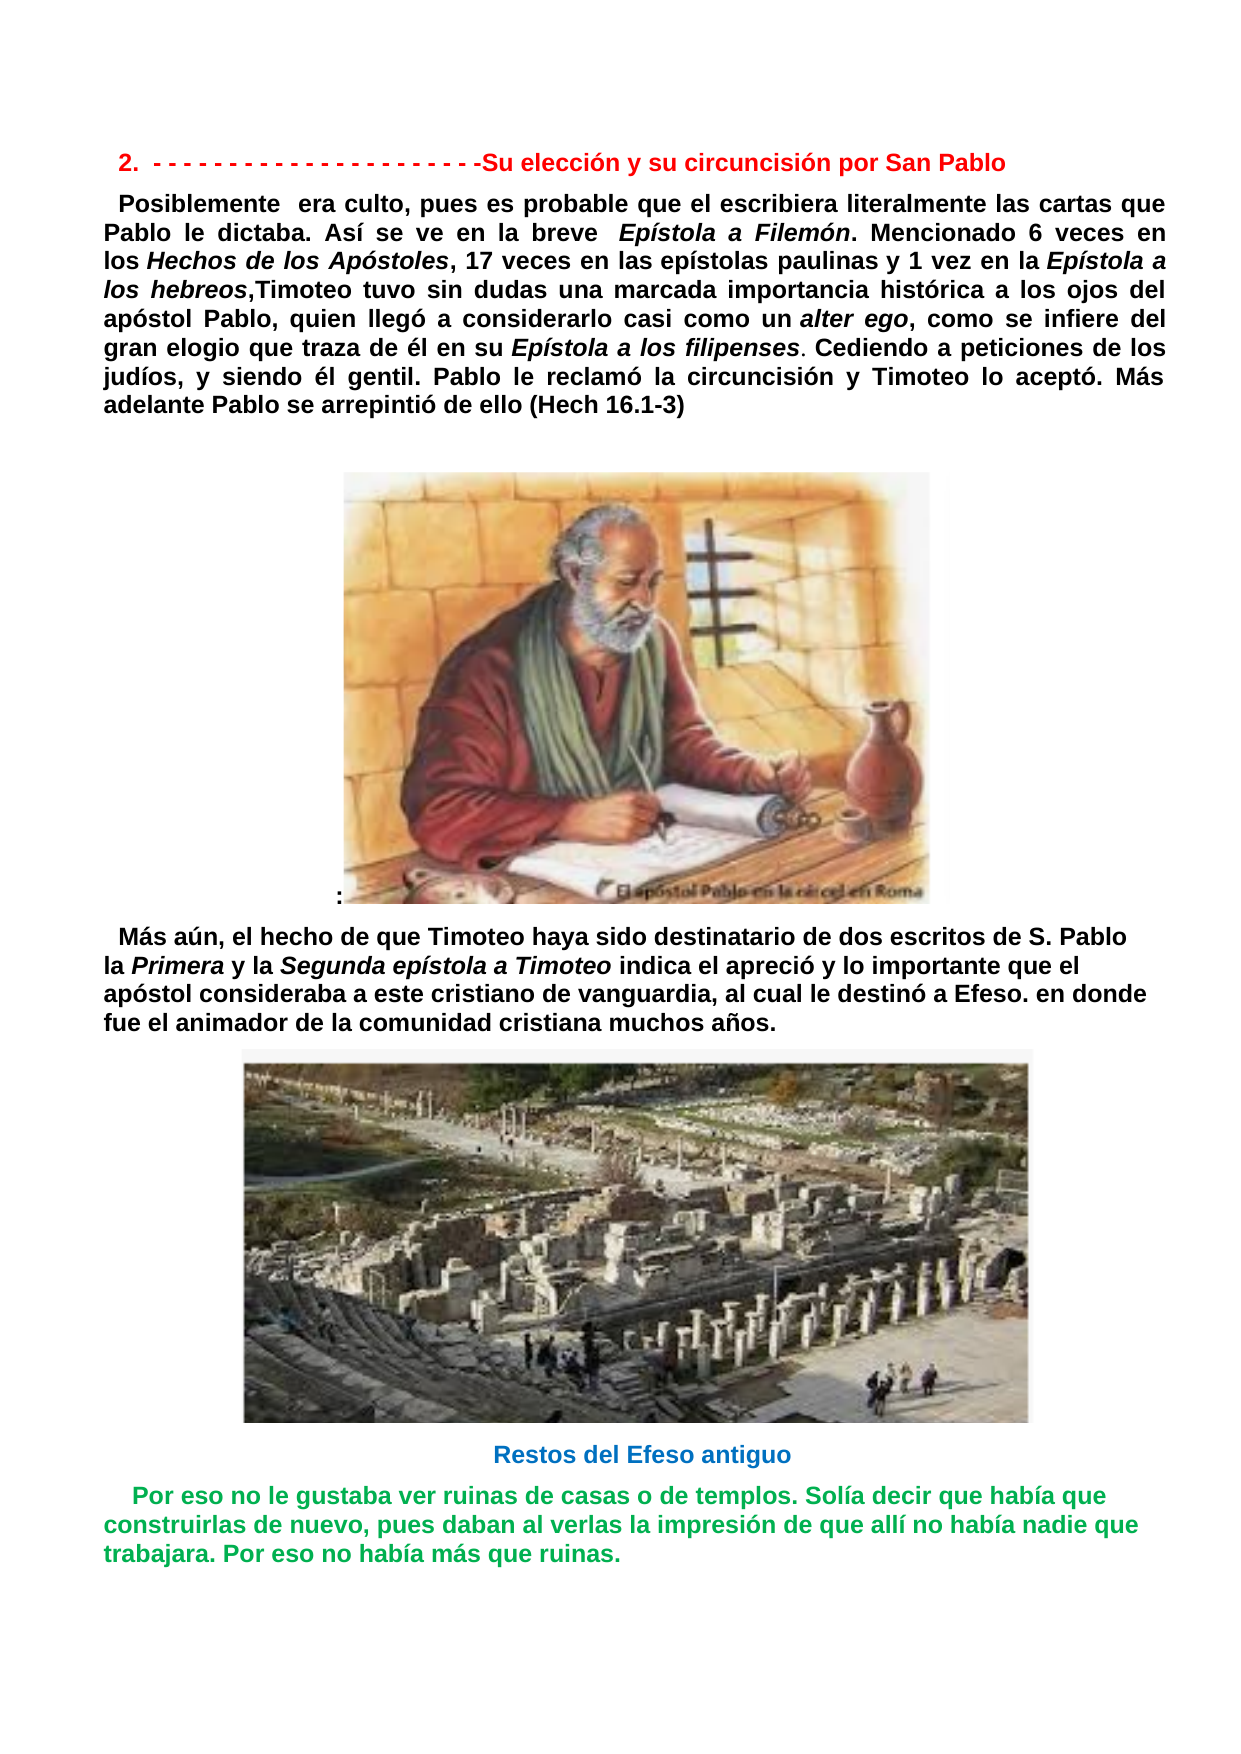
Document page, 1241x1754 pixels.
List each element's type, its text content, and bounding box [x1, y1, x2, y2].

picture [241, 1049, 1044, 1423]
text Por eso no le gustaba ver ruinas de casas o de templos. Solía decir que había que construirlas de nuevo, pues daban al verlas la impresión de que allí no había nadie que trabajara. Por eso no había más que ruinas. [103, 1481, 1167, 1568]
text Posiblemente era culto, pues es probable que el escribiera literalmente las cartas que Pablo le dictaba. Así se ve en la breve Epístola a Filemón.​ Mencionado 6 veces en los Hechos de los Apóstoles, 17 veces en las epístolas paulinas y 1 vez en la Epístola a los hebreos,​Timoteo tuvo sin dudas una marcada importancia histórica a los ojos del apóstol Pablo, quien llegó a considerarlo casi como un alter ego,​ como se infiere del gran elogio que traza de él en su Epístola a los filipenses. Cediendo a peticiones de los judíos, y siendo él gentil. Pablo le reclamó la circuncisión y Timoteo lo aceptó. Más adelante Pablo se arrepintió de ello (Hech 16.1-3) [103, 189, 1167, 419]
picture [343, 472, 950, 904]
text Restos del Efeso antiguo [103, 1440, 1167, 1469]
text 2. - - - - - - - - - - - - - - - - - - - - - -Su elección y su circuncisión por San Pablo [103, 148, 1167, 176]
text Más aún, el hecho de que Timoteo haya sido destinatario de dos escritos de S. Pablo la Primera y la Segunda epístola a Timoteo indica el apreció y lo importante que el apóstol consideraba a este cristiano de vanguardia, al cual le destinó a Efeso. en donde fue el animador de la comunidad cristiana muchos años. [103, 922, 1167, 1037]
